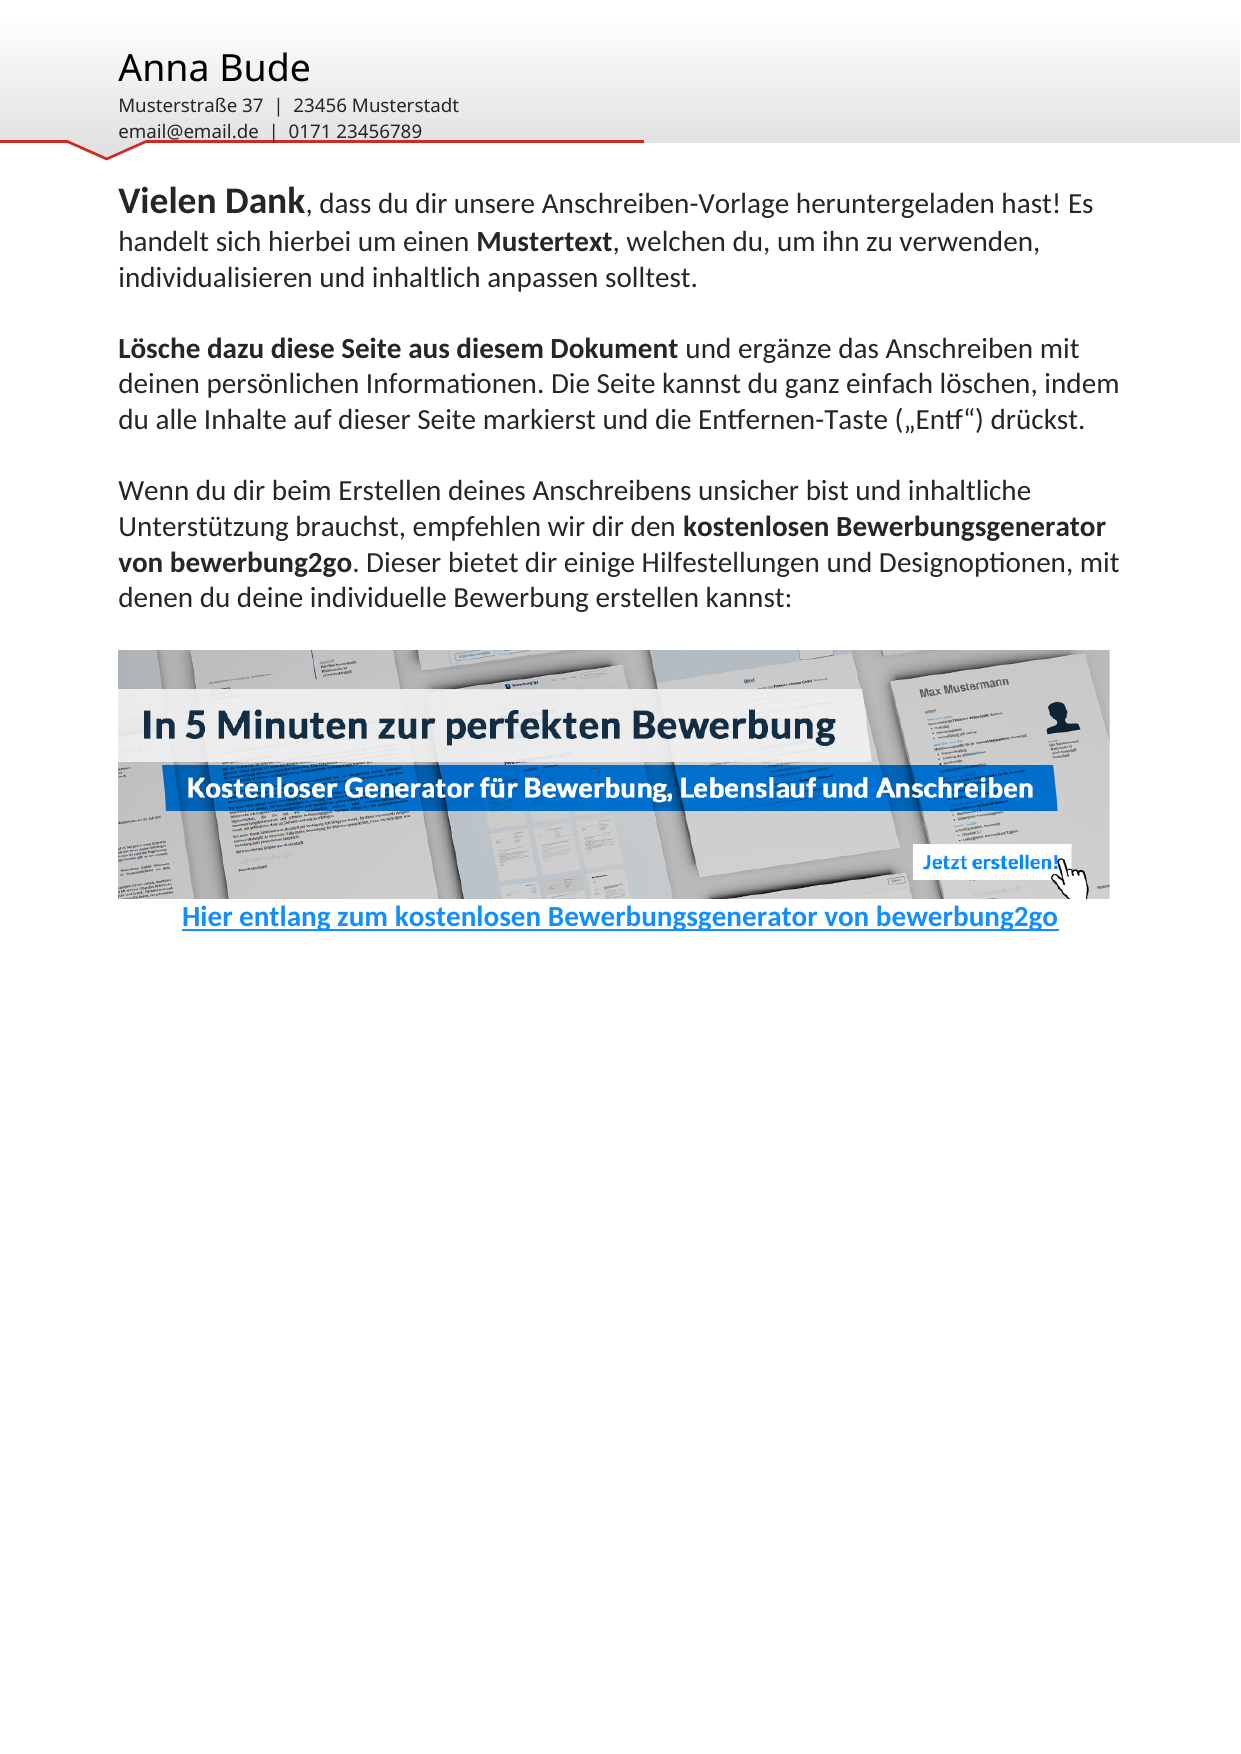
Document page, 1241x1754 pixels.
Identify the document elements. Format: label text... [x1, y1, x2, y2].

text Hier entlang zum kostenlosen Bewerbungsgenerator von bewerbung2go [118, 898, 1122, 934]
text Lösche dazu diese Seite aus diesem Dokument und ergänze das Anschreiben mit deinen persönlichen Informationen. Die Seite kannst du ganz einfach löschen, indem du alle Inhalte auf dieser Seite markierst und die Entfernen-Taste („Entf“) drückst. [118, 330, 1122, 437]
text Wenn du dir beim Erstellen deines Anschreibens unsicher bist und inhaltliche Unterstützung brauchst, empfehlen wir dir den kostenlosen Bewerbungsgenerator von bewerbung2go. Dieser bietet dir einige Hilfestellungen und Designoptionen, mit denen du deine individuelle Bewerbung erstellen kannst: [118, 472, 1122, 615]
picture [118, 650, 1110, 899]
text Vielen Dank, dass du dir unsere Anschreiben-Vorlage heruntergeladen hast! Es handelt sich hierbei um einen Mustertext, welchen du, um ihn zu verwenden, individualisieren und inhaltlich anpassen solltest. [118, 177, 1122, 294]
